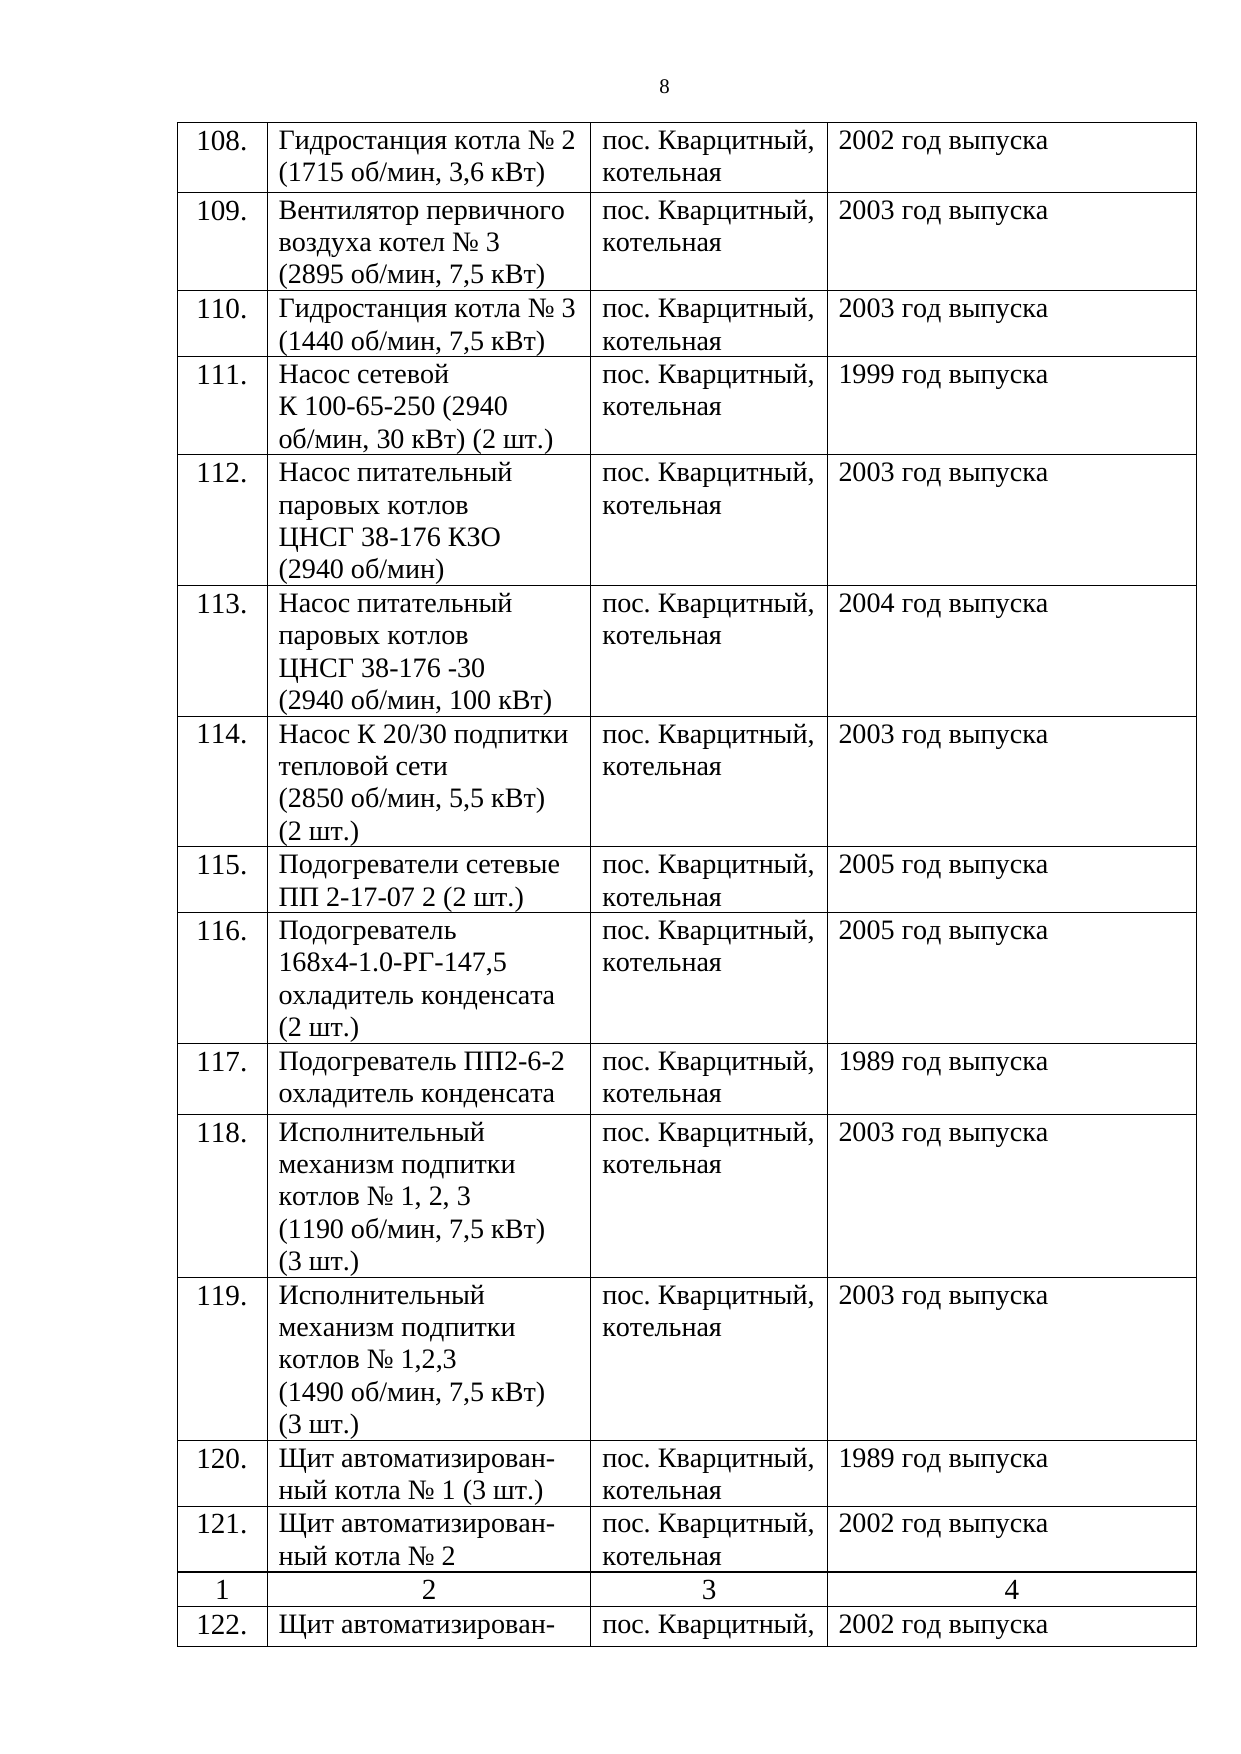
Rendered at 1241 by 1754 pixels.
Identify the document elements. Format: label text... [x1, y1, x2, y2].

table_cell Гидростанция котла № 2 (1715 об/мин, 3,6 кВт) [268, 123, 590, 192]
table_cell пос. Кварцитный, котельная [591, 913, 827, 1043]
table_cell [178, 586, 267, 716]
table_cell Вентилятор первичного воздуха котел № 3 (2895 об/мин, 7,5 кВт) [268, 193, 590, 290]
table_cell [178, 1441, 267, 1506]
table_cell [591, 1607, 827, 1646]
table_cell 2003 год выпуска [828, 291, 1196, 356]
table_cell 2003 год выпуска [828, 193, 1196, 290]
table_cell Исполнительный механизм подпитки котлов № 1, 2, 3 (1190 об/мин, 7,5 кВт) (3 шт.) [268, 1115, 590, 1277]
table_cell Насос сетевой К 100-65-250 (2940 об/мин, 30 кВт) (2 шт.) [268, 357, 590, 454]
table_cell 2002 год выпуска [828, 1607, 1196, 1646]
table_cell Щит автоматизирован-ный котла № 2 [268, 1507, 590, 1571]
table_cell [178, 913, 267, 1043]
table_cell Насос К 20/30 подпитки тепловой сети (2850 об/мин, 5,5 кВт) (2 шт.) [268, 717, 590, 846]
table_cell Щит автоматизирован-ный котла № 1 (3 шт.) [268, 1441, 590, 1506]
table_cell пос. Кварцитный, котельная [591, 586, 827, 716]
table_cell 2003 год выпуска [828, 455, 1196, 585]
table_cell пос. Кварцитный, котельная [591, 1278, 827, 1440]
table_cell [178, 455, 267, 585]
table_cell [178, 717, 267, 846]
table_cell [178, 123, 267, 192]
table_cell [178, 1044, 267, 1114]
table_cell Гидростанция котла № 3 (1440 об/мин, 7,5 кВт) [268, 291, 590, 356]
table_cell пос. Кварцитный, котельная [591, 193, 827, 290]
table_cell 1999 год выпуска [828, 357, 1196, 454]
table_cell [178, 1507, 267, 1571]
table_cell Исполнительный механизм подпитки котлов № 1,2,3 (1490 об/мин, 7,5 кВт) (3 шт.) [268, 1278, 590, 1440]
table_cell пос. Кварцитный, котельная [591, 357, 827, 454]
table_cell Насос питательный паровых котлов ЦНСГ 38-176 КЗО (2940 об/мин) [268, 455, 590, 585]
table_cell Насос питательный паровых котлов ЦНСГ 38-176 -30 (2940 об/мин, 100 кВт) [268, 586, 590, 716]
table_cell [268, 1607, 590, 1646]
table_cell 3 [591, 1573, 827, 1606]
table_cell 2005 год выпуска [828, 847, 1196, 912]
table_cell 2 [268, 1573, 590, 1606]
table_cell пос. Кварцитный, котельная [591, 123, 827, 192]
table_cell 2002 год выпуска [828, 1507, 1196, 1571]
table_cell 2003 год выпуска [828, 1278, 1196, 1440]
table_cell 2003 год выпуска [828, 717, 1196, 846]
table_cell [178, 193, 267, 290]
table_cell [178, 291, 267, 356]
table_cell 2003 год выпуска [828, 1115, 1196, 1277]
table_cell [178, 357, 267, 454]
table_cell пос. Кварцитный, котельная [591, 717, 827, 846]
table_cell 1 [178, 1573, 267, 1606]
table_cell Подогреватель 168х4-1.0-РГ-147,5 охладитель конденсата (2 шт.) [268, 913, 590, 1043]
table_cell 2004 год выпуска [828, 586, 1196, 716]
table_cell Подогреватель ПП2-6-2 охладитель конденсата [268, 1044, 590, 1114]
table_cell пос. Кварцитный, котельная [591, 455, 827, 585]
table_cell [178, 847, 267, 912]
table_cell Подогреватели сетевые ПП 2-17-07 2 (2 шт.) [268, 847, 590, 912]
table_cell пос. Кварцитный, котельная [591, 1441, 827, 1506]
table_cell 2002 год выпуска [828, 123, 1196, 192]
table_cell 2005 год выпуска [828, 913, 1196, 1043]
table_cell пос. Кварцитный, котельная [591, 1115, 827, 1277]
table_cell [178, 1278, 267, 1440]
table_cell 1989 год выпуска [828, 1441, 1196, 1506]
table_cell пос. Кварцитный, котельная [591, 1507, 827, 1571]
table_cell пос. Кварцитный, котельная [591, 1044, 827, 1114]
table_cell пос. Кварцитный, котельная [591, 847, 827, 912]
table_cell [178, 1607, 267, 1646]
table_cell [178, 1115, 267, 1277]
table_cell 4 [828, 1573, 1196, 1606]
table_cell пос. Кварцитный, котельная [591, 291, 827, 356]
table_cell 1989 год выпуска [828, 1044, 1196, 1114]
